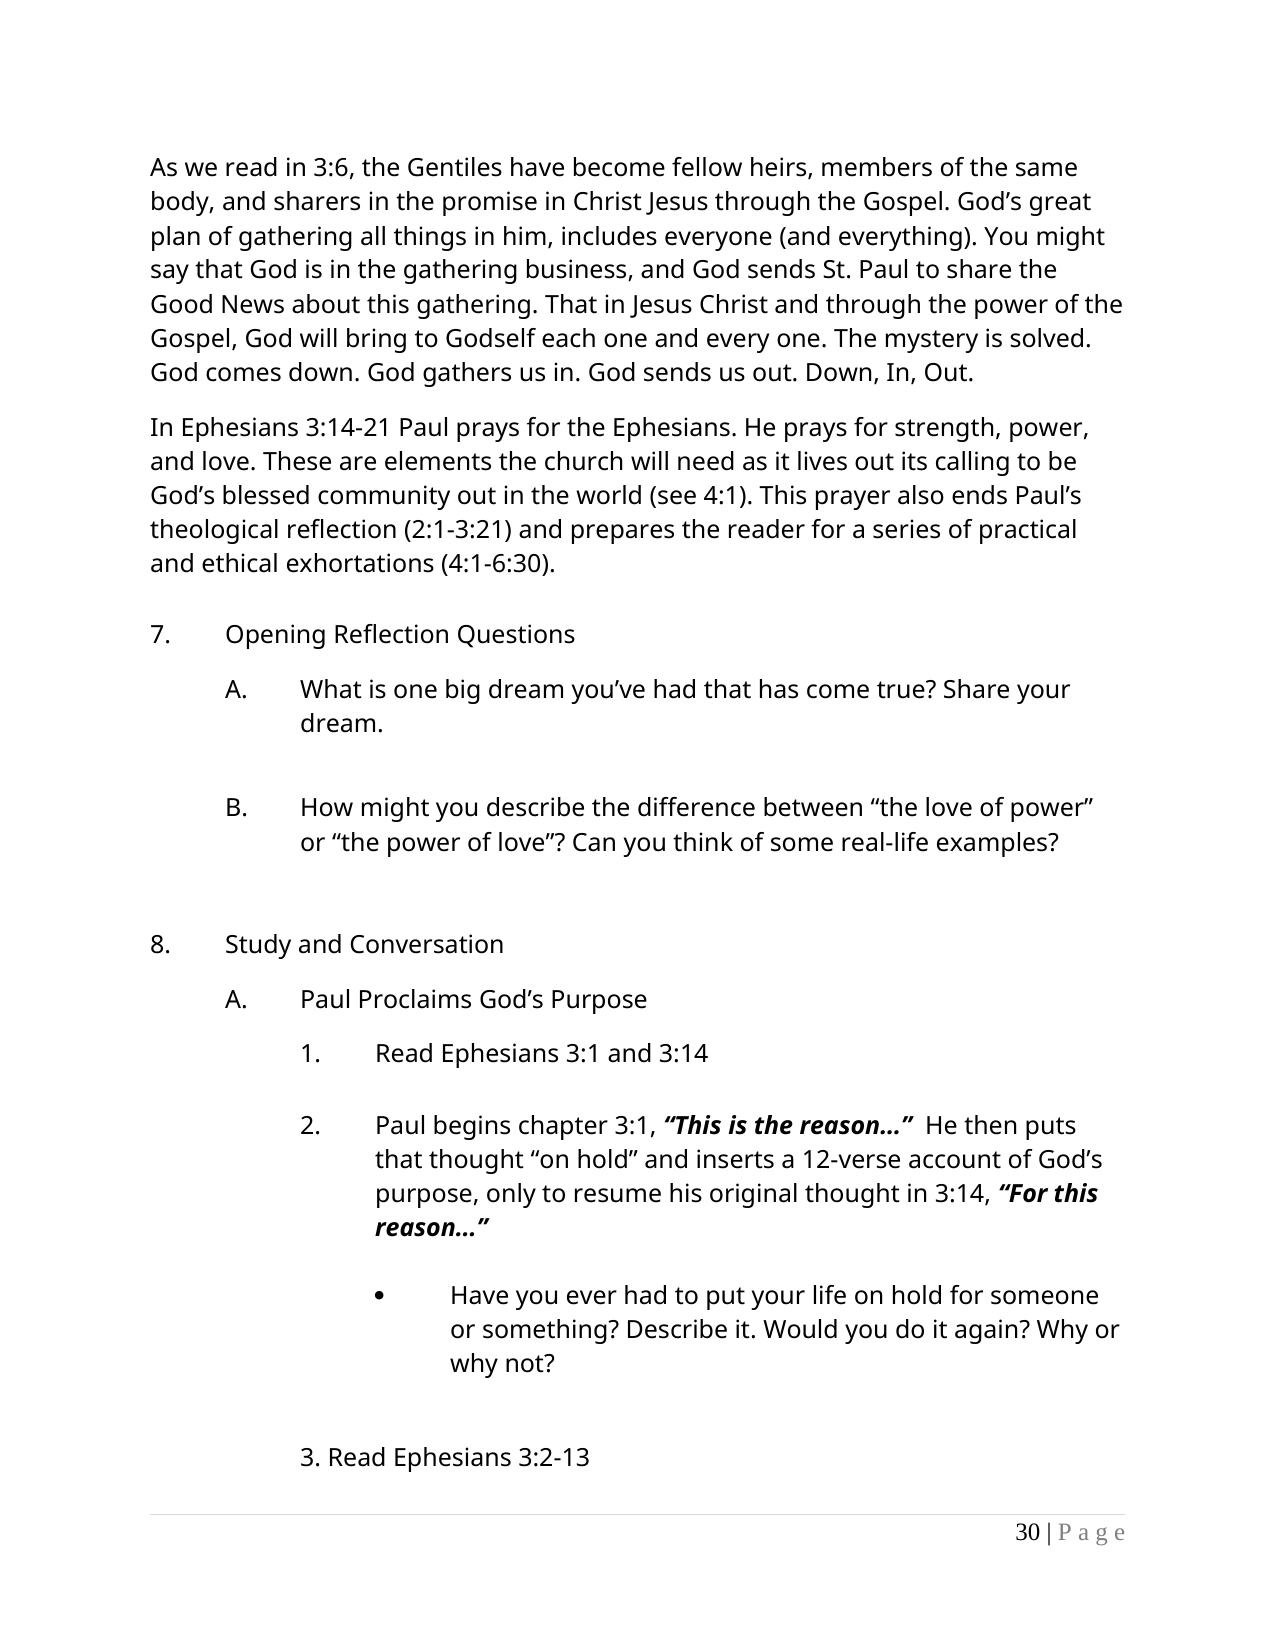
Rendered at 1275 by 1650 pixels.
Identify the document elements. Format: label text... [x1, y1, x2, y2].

text In Ephesians 3:14-21 Paul prays for the Ephesians. He prays for strength, power, and love. These are elements the church will need as it lives out its calling to be God’s blessed community out in the world (see 4:1). This prayer also ends Paul’s theological reflection (2:1-3:21) and prepares the reader for a series of practical and ethical exhortations (4:1-6:30). [150, 409, 1125, 579]
text or something? Describe it. Would you do it again? Why or why not? [450, 1312, 1125, 1380]
text A. What is one big dream you’ve had that has come true? Share your dream. [225, 672, 1125, 740]
list Have you ever had to put your life on hold for someone [375, 1278, 1125, 1312]
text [150, 150, 1125, 388]
text 7. Opening Reflection Questions [150, 617, 1125, 651]
text 8. Study and Conversation [150, 926, 1125, 960]
text 3. Read Ephesians 3:2-13 [225, 1439, 1125, 1473]
text 1. Read Ephesians 3:1 and 3:14 [150, 1036, 1125, 1070]
text B. How might you describe the difference between “the love of power” or “the power of love”? Can you think of some real-life examples? [225, 790, 1125, 858]
text 2. Paul begins chapter 3:1, “This is the reason…” He then puts that thought “on hold” and inserts a 12-verse account of God’s purpose, only to resume his original thought in 3:14, “For this reason…” [300, 1108, 1125, 1244]
text A. Paul Proclaims God’s Purpose [150, 981, 1125, 1015]
